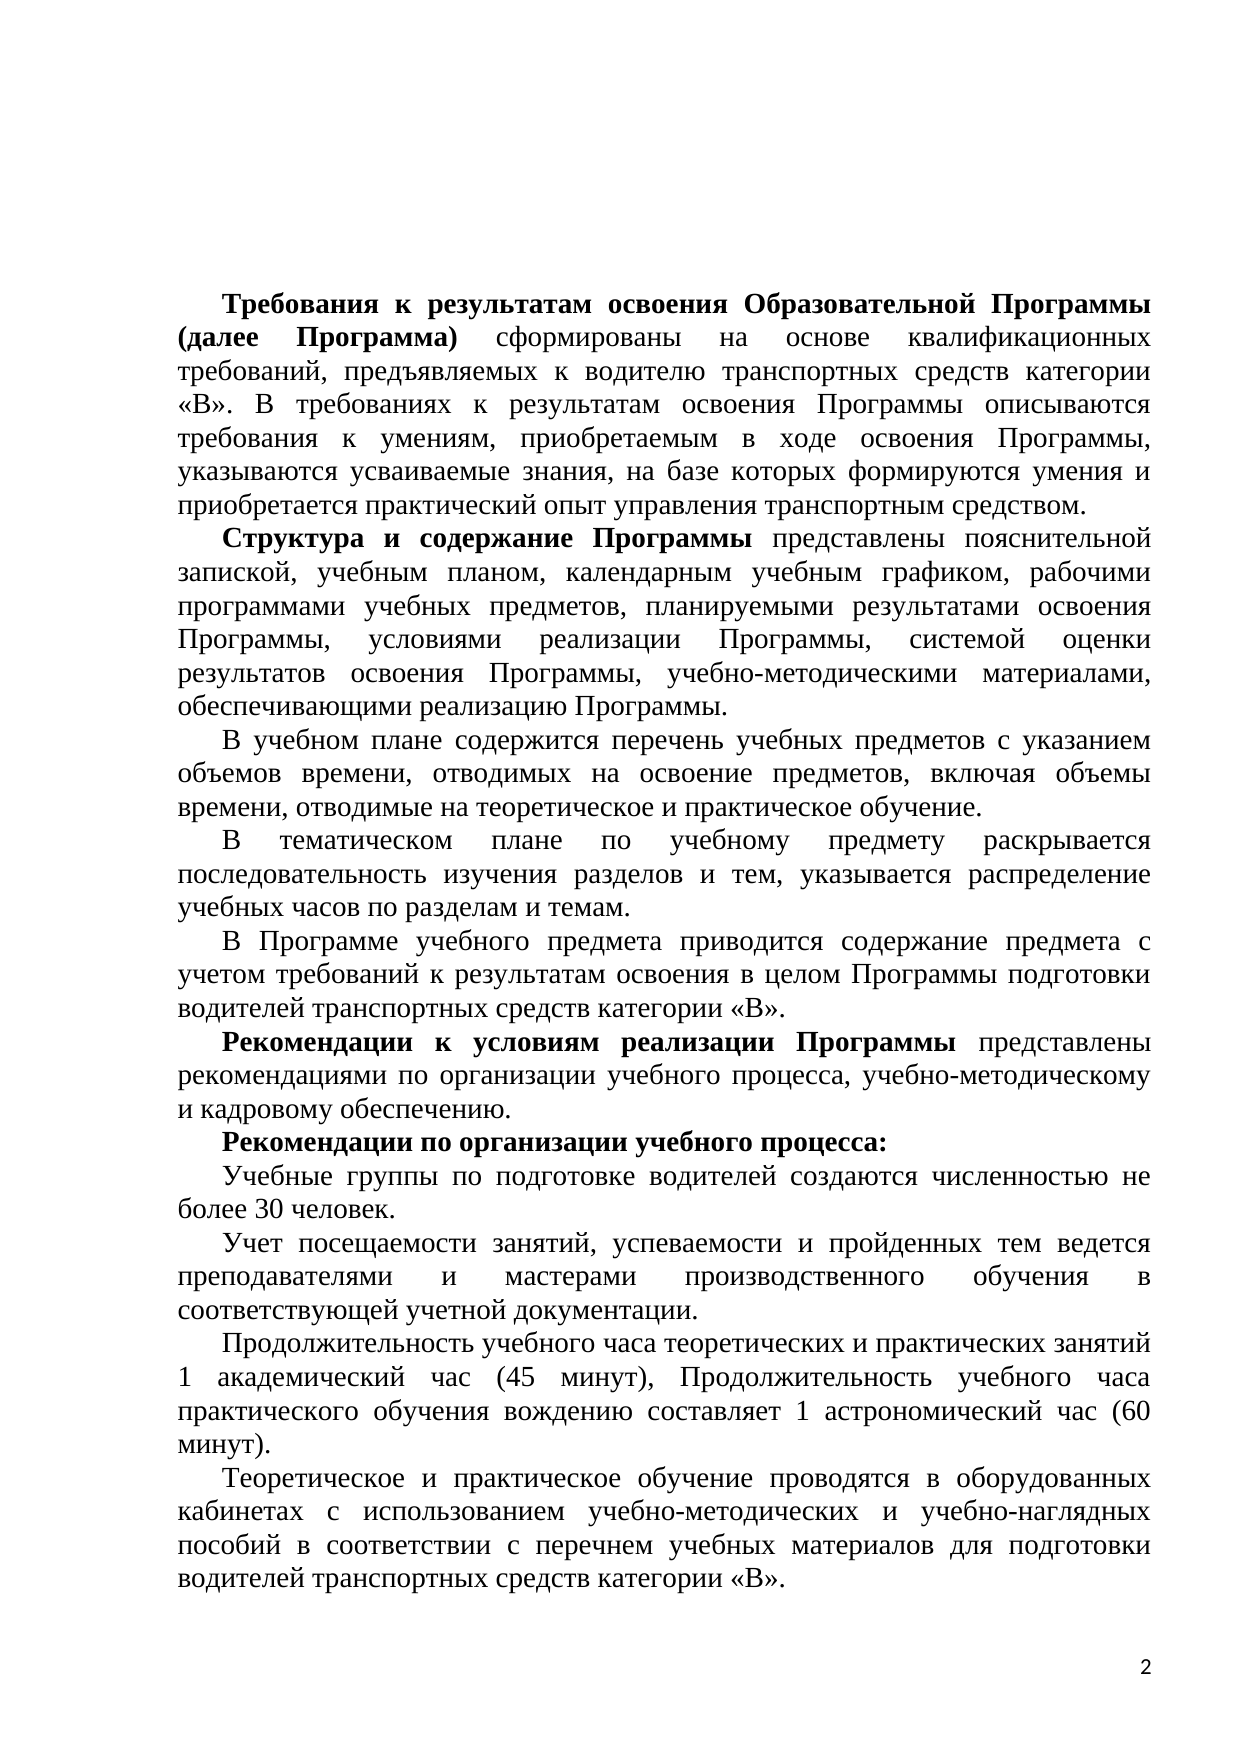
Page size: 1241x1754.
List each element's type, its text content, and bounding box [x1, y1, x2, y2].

text Рекомендации к условиям реализации Программы представлены рекомендациями по организации учебного процесса, учебно-методическому и кадровому обеспечению. [177, 1024, 1152, 1124]
text Теоретическое и практическое обучение проводятся в оборудованных кабинетах с использованием учебно-методических и учебно-наглядных пособий в соответствии с перечнем учебных материалов для подготовки водителей транспортных средств категории «В». [177, 1460, 1152, 1594]
text Продолжительность учебного часа теоретических и практических занятий 1 академический час (45 минут), Продолжительность учебного часа практического обучения вождению составляет 1 астрономический час (60 минут). [177, 1326, 1152, 1460]
text Рекомендации по организации учебного процесса: [177, 1124, 1152, 1158]
text В тематическом плане по учебному предмету раскрывается последовательность изучения разделов и тем, указывается распределение учебных часов по разделам и темам. [177, 822, 1152, 923]
text Структура и содержание Программы представлены пояснительной запиской, учебным планом, календарным учебным графиком, рабочими программами учебных предметов, планируемыми результатами освоения Программы, условиями реализации Программы, системой оценки результатов освоения Программы, учебно-методическими материалами, обеспечивающими реализацию Программы. [177, 521, 1152, 722]
text Учет посещаемости занятий, успеваемости и пройденных тем ведется преподавателями и мастерами производственного обучения в соответствующей учетной документации. [177, 1225, 1152, 1326]
text В учебном плане содержится перечень учебных предметов с указанием объемов времени, отводимых на освоение предметов, включая объемы времени, отводимые на теоретическое и практическое обучение. [177, 722, 1152, 822]
text В Программе учебного предмета приводится содержание предмета с учетом требований к результатам освоения в целом Программы подготовки водителей транспортных средств категории «В». [177, 923, 1152, 1024]
text Учебные группы по подготовке водителей создаются численностью не более 30 человек. [177, 1158, 1152, 1225]
text Требования к результатам освоения Образовательной Программы (далее Программа) сформированы на основе квалификационных требований, предъявляемых к водителю транспортных средств категории «В». В требованиях к результатам освоения Программы описываются требования к умениям, приобретаемым в ходе освоения Программы, указываются усваиваемые знания, на базе которых формируются умения и приобретается практический опыт управления транспортным средством. [177, 286, 1152, 521]
